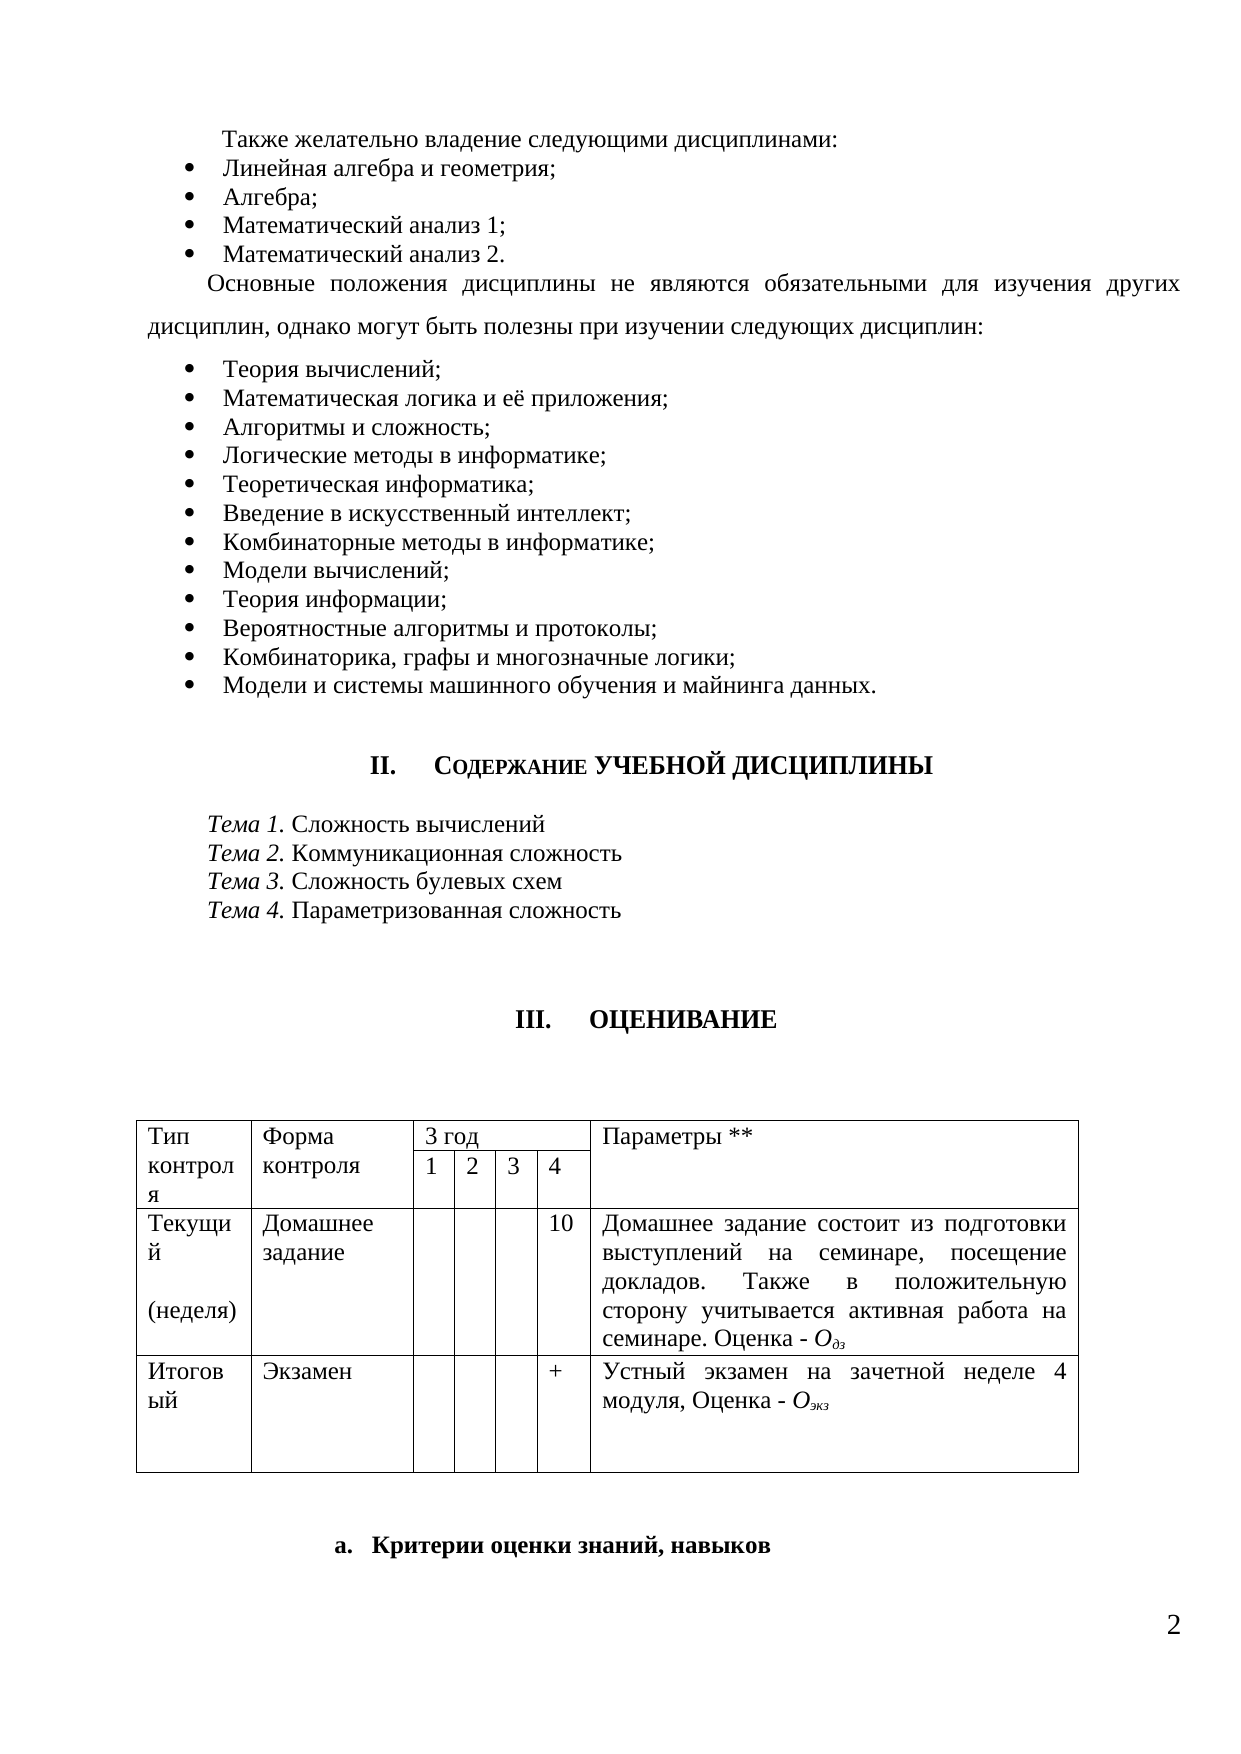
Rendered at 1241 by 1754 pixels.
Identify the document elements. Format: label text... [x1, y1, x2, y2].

list Модели вычислений; [185, 555, 1181, 584]
list Математическая логика и её приложения; [185, 383, 1181, 412]
text Основные положения дисциплины не являются обязательными для изучения других дисциплин, однако могут быть полезны при изучении следующих дисциплин: [148, 268, 1181, 340]
text Тема 4. Параметризованная сложность [148, 895, 1181, 924]
table_cell 2 [455, 1151, 495, 1207]
table_cell + [538, 1356, 590, 1472]
list Линейная алгебра и геометрия; [185, 153, 1181, 182]
table_cell [496, 1356, 537, 1472]
table_cell Устный экзамен на зачетной неделе 4 модуля, Оценка - Оэкз [591, 1356, 1078, 1472]
table_cell [455, 1356, 495, 1472]
text Тема 3. Сложность булевых схем [148, 866, 1181, 895]
list Введение в искусственный интеллект; [185, 498, 1181, 527]
text Тема 2. Коммуникационная сложность [148, 838, 1181, 866]
table_cell Итоговый [137, 1356, 251, 1472]
subtitle Содержание УЧЕБНОЙ ДИСЦИПЛИНЫ [148, 749, 1181, 780]
table_cell Домашнее задание состоит из подготовки выступлений на семинаре, посещение докладов. Также в положительную сторону учитывается активная работа на семинаре. Оценка - Одз [591, 1209, 1078, 1355]
list Комбинаторные методы в информатике; [185, 527, 1181, 555]
table_cell [414, 1356, 454, 1472]
table_header Форма контроля [252, 1121, 413, 1207]
list Алгоритмы и сложность; [185, 412, 1181, 440]
table_header 3 год [414, 1121, 590, 1150]
table_cell 1 [414, 1151, 454, 1207]
table_cell [455, 1209, 495, 1355]
table_cell 4 [538, 1151, 590, 1207]
list Также желательно владение следующими дисциплинами: [222, 124, 1181, 153]
table_header Параметры ** [591, 1121, 1078, 1207]
list Алгебра; [185, 182, 1181, 210]
list Математический анализ 1; [185, 210, 1181, 239]
table_cell [414, 1209, 454, 1355]
list Теория вычислений; [185, 354, 1181, 383]
table_header Тип контроля [137, 1121, 251, 1207]
list Критерии оценки знаний, навыков [334, 1530, 1181, 1588]
list Теоретическая информатика; [185, 469, 1181, 498]
text Тема 1. Сложность вычислений [148, 809, 1181, 838]
list Вероятностные алгоритмы и протоколы; [185, 613, 1181, 642]
list Комбинаторика, графы и многозначные логики; [185, 642, 1181, 670]
table_cell Текущий (неделя) [137, 1209, 251, 1355]
table_cell Домашнее задание [252, 1209, 413, 1355]
table_cell 3 [496, 1151, 537, 1207]
table_cell [496, 1209, 537, 1355]
list Математический анализ 2. [185, 239, 1181, 268]
list Модели и системы машинного обучения и майнинга данных. [185, 670, 1181, 699]
table_cell Экзамен [252, 1356, 413, 1472]
subtitle ОЦЕНИВАНИЕ [148, 1003, 1181, 1034]
list Теория информации; [185, 584, 1181, 613]
table_cell 10 [538, 1209, 590, 1355]
list Логические методы в информатике; [185, 440, 1181, 469]
